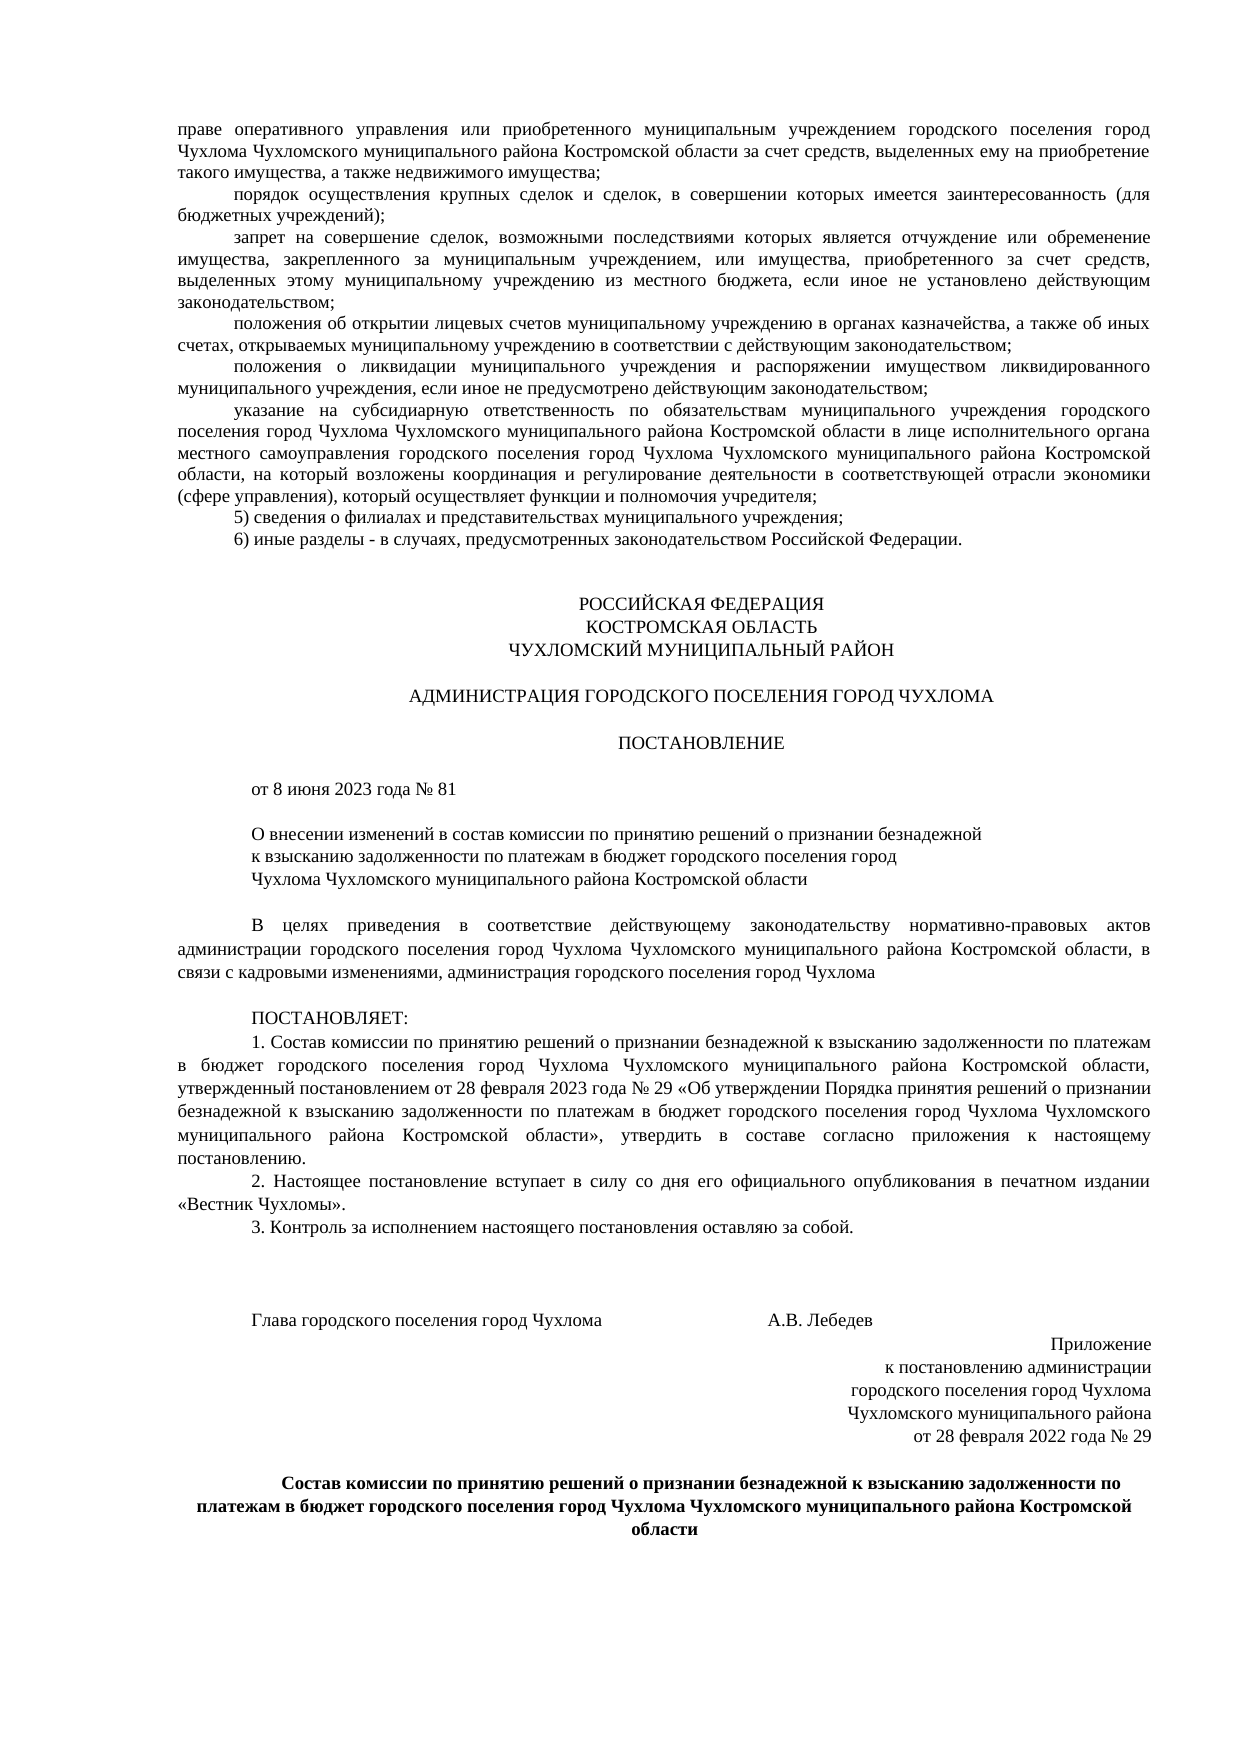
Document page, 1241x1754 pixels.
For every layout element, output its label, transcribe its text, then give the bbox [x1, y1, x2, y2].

subtitle О внесении изменений в состав комиссии по принятию решений о признании безнадежной [177, 823, 1152, 845]
text положения о ликвидации муниципального учреждения и распоряжении имуществом ликвидированного муниципального учреждения, если иное не предусмотрено действующим законодательством; [177, 355, 1152, 398]
text к постановлению администрации [177, 1356, 1152, 1377]
text Чухломского муниципального района [177, 1402, 1152, 1424]
text от 28 февраля 2022 года № 29 [177, 1425, 1152, 1447]
text 6) иные разделы - в случаях, предусмотренных законодательством Российской Федерации. [177, 528, 1152, 549]
text городского поселения город Чухлома [177, 1379, 1152, 1401]
text положения об открытии лицевых счетов муниципальному учреждению в органах казначейства, а также об иных счетах, открываемых муниципальному учреждению в соответствии с действующим законодательством; [177, 312, 1152, 355]
text КОСТРОМСКАЯ ОБЛАСТЬ [177, 616, 1152, 637]
text ПОСТАНОВЛЕНИЕ [177, 732, 1152, 753]
text ПОСТАНОВЛЯЕТ: [177, 1007, 1152, 1029]
text Глава городского поселения город Чухлома А.В. Лебедев [177, 1309, 1152, 1331]
text 5) сведения о филиалах и представительствах муниципального учреждения; [177, 506, 1152, 528]
text к взысканию задолженности по платежам в бюджет городского поселения город [177, 845, 1152, 866]
text Чухлома Чухломского муниципального района Костромской области [177, 868, 1152, 889]
text Приложение [177, 1332, 1152, 1354]
text указание на субсидиарную ответственность по обязательствам муниципального учреждения городского поселения город Чухлома Чухломского муниципального района Костромской области в лице исполнительного органа местного самоуправления городского поселения город Чухлома Чухломского муниципального района Костромской области, на который возложены координация и регулирование деятельности в соответствующей отрасли экономики (сфере управления), который осуществляет функции и полномочия учредителя; [177, 398, 1152, 506]
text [177, 118, 1152, 183]
text В целях приведения в соответствие действующему законодательству нормативно-правовых актов администрации городского поселения город Чухлома Чухломского муниципального района Костромской области, в связи с кадровыми изменениями, администрация городского поселения город Чухлома [177, 914, 1152, 982]
text АДМИНИСТРАЦИЯ ГОРОДСКОГО ПОСЕЛЕНИЯ ГОРОД ЧУХЛОМА [177, 685, 1152, 707]
text 2. Настоящее постановление вступает в силу со дня его официального опубликования в печатном издании «Вестник Чухломы». [177, 1170, 1152, 1215]
subtitle от 8 июня 2023 года № 81 [177, 778, 1152, 800]
text порядок осуществления крупных сделок и сделок, в совершении которых имеется заинтересованность (для бюджетных учреждений); [177, 183, 1152, 226]
text РОССИЙСКАЯ ФЕДЕРАЦИЯ [177, 592, 1152, 614]
text 3. Контроль за исполнением настоящего постановления оставляю за собой. [177, 1216, 1152, 1238]
text ЧУХЛОМСКИЙ МУНИЦИПАЛЬНЫЙ РАЙОН [177, 639, 1152, 661]
text запрет на совершение сделок, возможными последствиями которых является отчуждение или обременение имущества, закрепленного за муниципальным учреждением, или имущества, приобретенного за счет средств, выделенных этому муниципальному учреждению из местного бюджета, если иное не установлено действующим законодательством; [177, 226, 1152, 312]
text 1. Состав комиссии по принятию решений о признании безнадежной к взысканию задолженности по платежам в бюджет городского поселения город Чухлома Чухломского муниципального района Костромской области, утвержденный постановлением от 28 февраля 2023 года № 29 «Об утверждении Порядка принятия решений о признании безнадежной к взысканию задолженности по платежам в бюджет городского поселения город Чухлома Чухломского муниципального района Костромской области», утвердить в составе согласно приложения к настоящему постановлению. [177, 1031, 1152, 1168]
text Состав комиссии по принятию решений о признании безнадежной к взысканию задолженности по платежам в бюджет городского поселения город Чухлома Чухломского муниципального района Костромской области [177, 1472, 1152, 1540]
